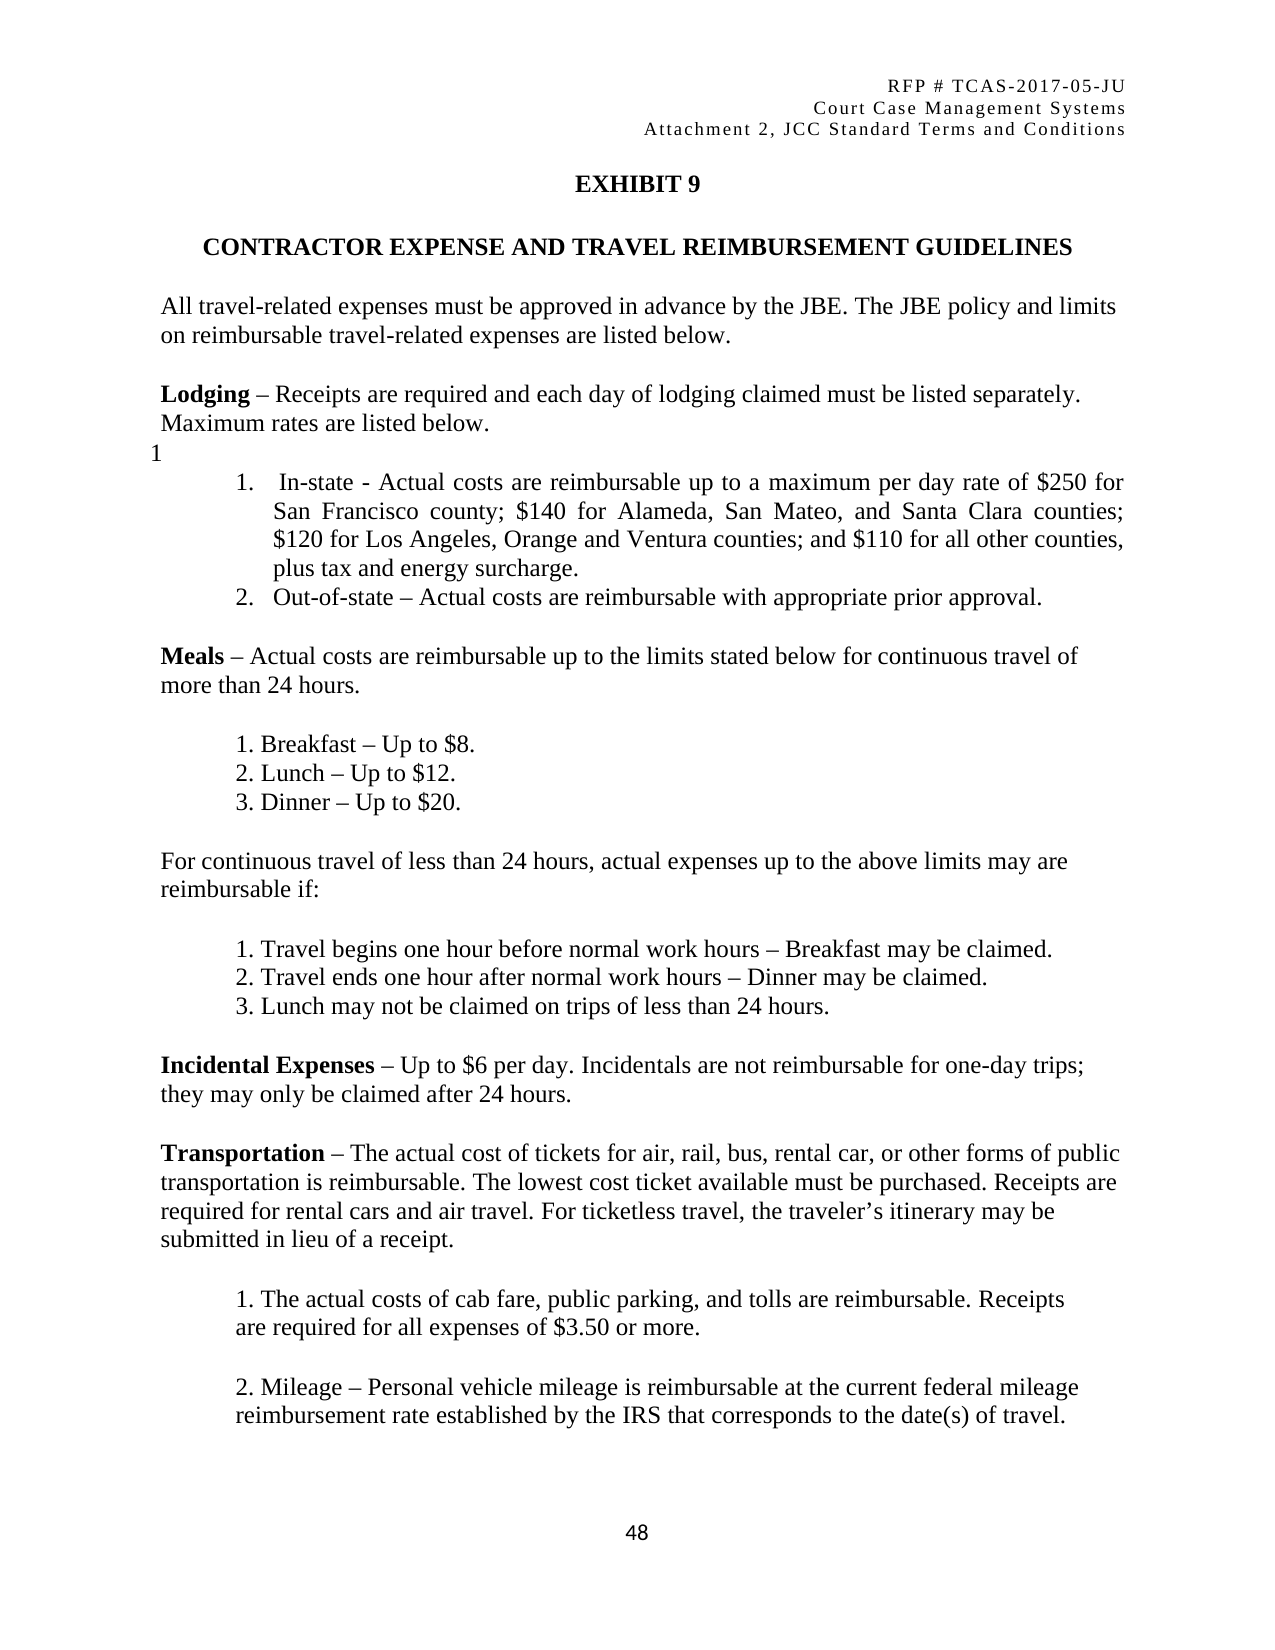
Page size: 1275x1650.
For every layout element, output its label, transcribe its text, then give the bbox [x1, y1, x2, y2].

text Meals – Actual costs are reimbursable up to the limits stated below for continuous travel of more than 24 hours. [160, 641, 1119, 699]
text 1. In-state - Actual costs are reimbursable up to a maximum per day rate of $250 for San Francisco county; $140 for Alameda, San Mateo, and Santa Clara counties; $120 for Los Angeles, Orange and Ventura counties; and $110 for all other counties, plus tax and energy surcharge. [235, 467, 1125, 582]
text CONTRACTOR EXPENSE AND TRAVEL REIMBURSEMENT GUIDELINES [150, 232, 1125, 261]
text 2. Mileage – Personal vehicle mileage is reimbursable at the current federal mileage reimbursement rate established by the IRS that corresponds to the date(s) of travel. [235, 1372, 1125, 1429]
text All travel-related expenses must be approved in advance by the JBE. The JBE policy and limits on reimbursable travel-related expenses are listed below. [160, 291, 1127, 349]
text Incidental Expenses – Up to $6 per day. Incidentals are not reimbursable for one-day trips; they may only be claimed after 24 hours. [160, 1050, 1116, 1108]
text For continuous travel of less than 24 hours, actual expenses up to the above limits may are reimbursable if: [160, 846, 1125, 903]
text 3. Lunch may not be claimed on trips of less than 24 hours. [235, 991, 1127, 1020]
text 2. Lunch – Up to $12. [235, 758, 1127, 787]
text 1. Travel begins one hour before normal work hours – Breakfast may be claimed. [235, 934, 1127, 962]
text 1. Breakfast – Up to $8. [235, 729, 1127, 758]
text EXHIBIT 9 [150, 169, 1125, 198]
text 1. The actual costs of cab fare, public parking, and tolls are reimbursable. Receipts are required for all expenses of $3.50 or more. [235, 1284, 1084, 1341]
text 1 [150, 438, 1125, 467]
text Transportation – The actual cost of tickets for air, rail, bus, rental car, or other forms of public transportation is reimbursable. The lowest cost ticket available must be purchased. Receipts are required for rental cars and air travel. For ticketless travel, the traveler’s itinerary may be submitted in lieu of a receipt. [160, 1138, 1125, 1253]
text Lodging – Receipts are required and each day of lodging claimed must be listed separately. Maximum rates are listed below. [160, 379, 1125, 437]
text 2. Out-of-state – Actual costs are reimbursable with appropriate prior approval. [235, 582, 1127, 611]
text 2. Travel ends one hour after normal work hours – Dinner may be claimed. [235, 962, 1127, 991]
text 3. Dinner – Up to $20. [235, 787, 1127, 815]
